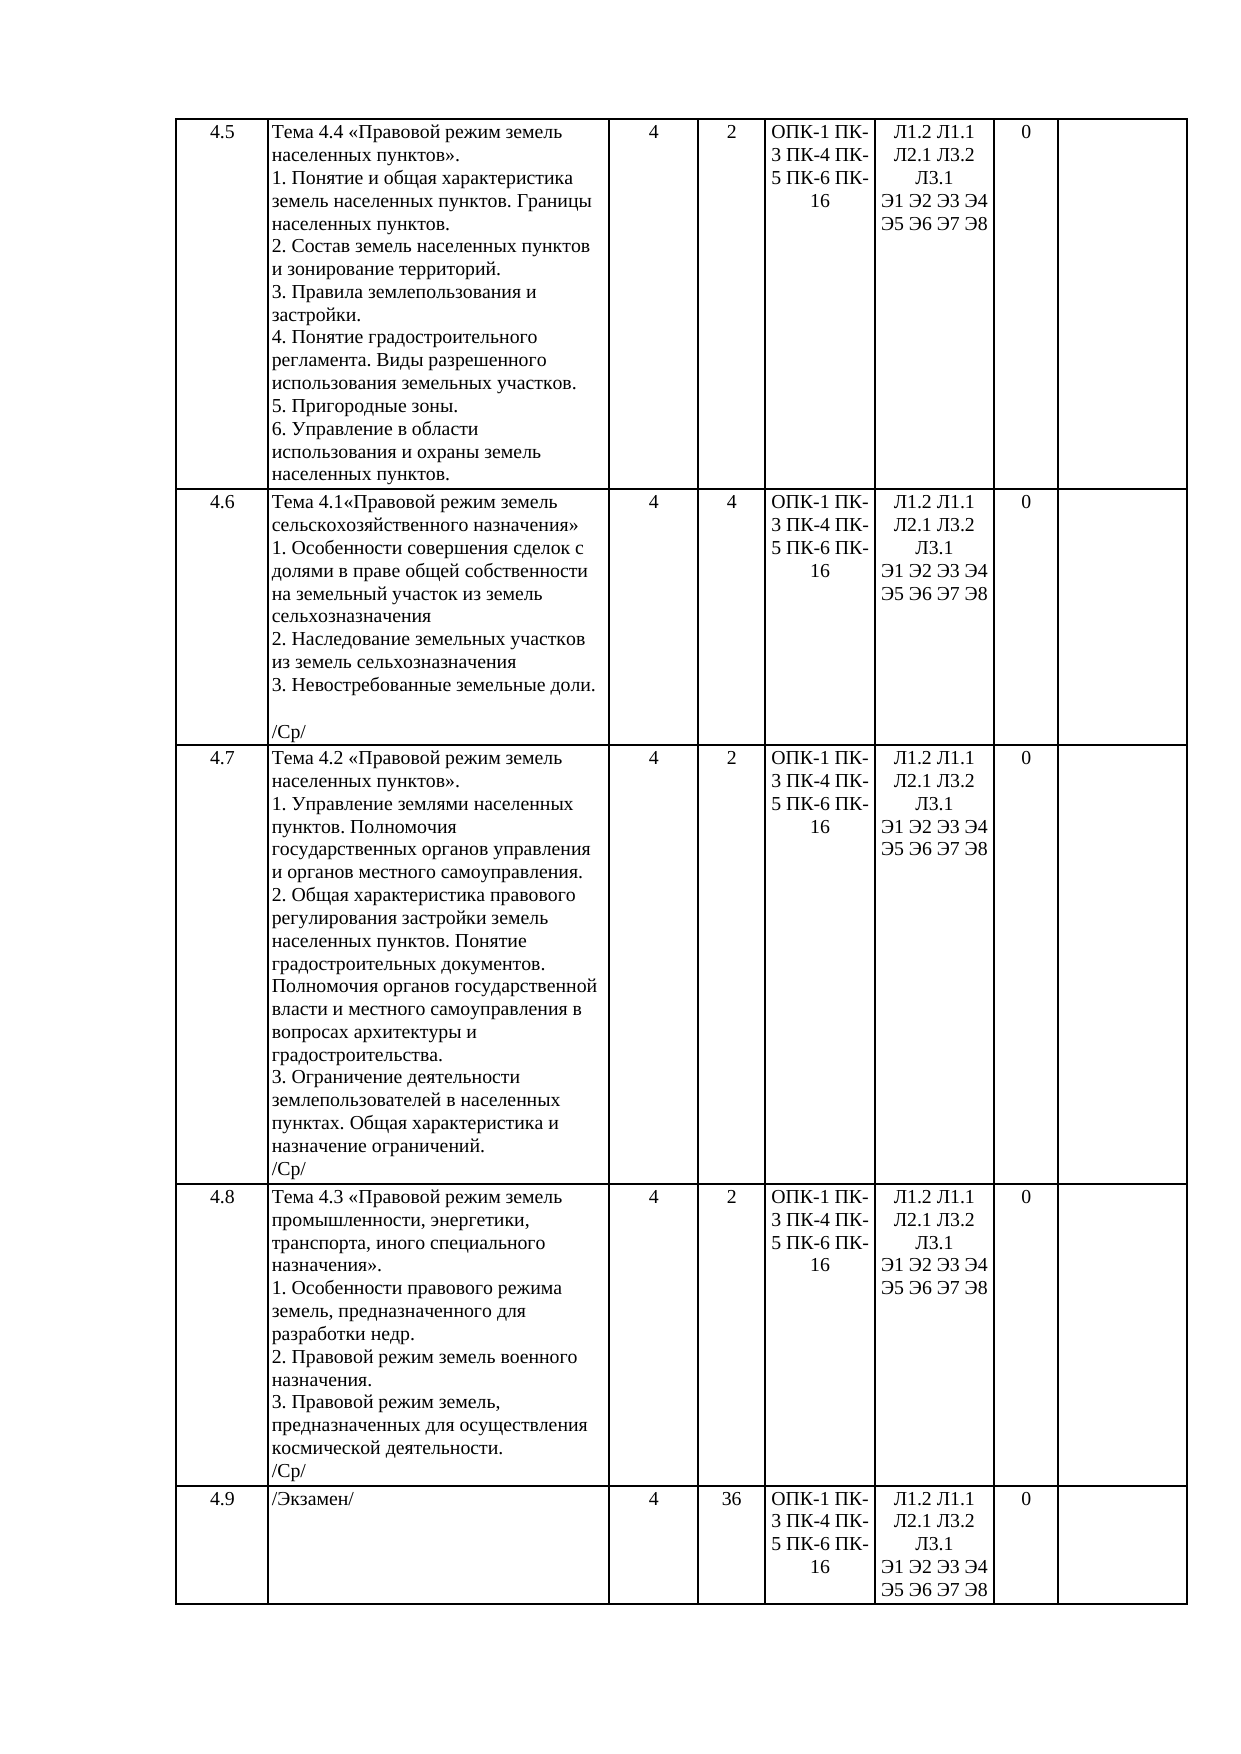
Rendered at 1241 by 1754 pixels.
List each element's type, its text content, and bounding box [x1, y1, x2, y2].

table_cell 4.8 [177, 1185, 267, 1484]
table_cell 0 [995, 1487, 1057, 1603]
table_cell [1059, 490, 1186, 744]
table_header ОПК-1 ПК- 3 ПК-4 ПК- 5 ПК-6 ПК- 16 [766, 120, 874, 488]
table_header [1059, 120, 1186, 488]
table_header 2 [699, 120, 764, 488]
table_cell Л1.2 Л1.1 Л2.1 Л3.2 Л3.1 Э1 Э2 Э3 Э4 Э5 Э6 Э7 Э8 [876, 746, 993, 1183]
table_header 4.5 [177, 120, 267, 488]
table_cell ОПК-1 ПК- 3 ПК-4 ПК- 5 ПК-6 ПК- 16 [766, 1185, 874, 1484]
table_cell 0 [995, 490, 1057, 744]
table_cell 4 [610, 490, 697, 744]
table_cell 4.6 [177, 490, 267, 744]
table_header Тема 4.4 «Правовой режим земель населенных пунктов». 1. Понятие и общая характеристика земель населенных пунктов. Границы населенных пунктов. 2. Состав земель населенных пунктов и зонирование территорий. 3. Правила землепользования и застройки. 4. Понятие градостроительного регламента. Виды разрешенного использования земельных участков. 5. Пригородные зоны. 6. Управление в области использования и охраны земель населенных пунктов. /Пр/ [269, 120, 608, 488]
table_cell 2 [699, 746, 764, 1183]
table_cell 36 [699, 1487, 764, 1603]
table_header 4 [610, 120, 697, 488]
table_cell 4 [610, 746, 697, 1183]
table_header 0 [995, 120, 1057, 488]
table_cell ОПК-1 ПК- 3 ПК-4 ПК- 5 ПК-6 ПК- 16 [766, 490, 874, 744]
table_cell ОПК-1 ПК- 3 ПК-4 ПК- 5 ПК-6 ПК- 16 [766, 1487, 874, 1603]
table_cell 4 [699, 490, 764, 744]
table_cell 4 [610, 1487, 697, 1603]
table_cell Л1.2 Л1.1 Л2.1 Л3.2 Л3.1 Э1 Э2 Э3 Э4 Э5 Э6 Э7 Э8 [876, 1487, 993, 1603]
table_cell Л1.2 Л1.1 Л2.1 Л3.2 Л3.1 Э1 Э2 Э3 Э4 Э5 Э6 Э7 Э8 [876, 1185, 993, 1484]
table_cell Л1.2 Л1.1 Л2.1 Л3.2 Л3.1 Э1 Э2 Э3 Э4 Э5 Э6 Э7 Э8 [876, 490, 993, 744]
table_header Л1.2 Л1.1 Л2.1 Л3.2 Л3.1 Э1 Э2 Э3 Э4 Э5 Э6 Э7 Э8 [876, 120, 993, 488]
table_cell 4.7 [177, 746, 267, 1183]
table_cell 0 [995, 1185, 1057, 1484]
table_cell Тема 4.3 «Правовой режим земель промышленности, энергетики, транспорта, иного специального назначения». 1. Особенности правового режима земель, предназначенного для разработки недр. 2. Правовой режим земель военного назначения. 3. Правовой режим земель, предназначенных для осуществления космической деятельности. /Ср/ [269, 1185, 608, 1484]
table_cell Тема 4.1«Правовой режим земель сельскохозяйственного назначения» 1. Особенности совершения сделок с долями в праве общей собственности на земельный участок из земель сельхозназначения 2. Наследование земельных участков из земель сельхозназначения 3. Невостребованные земельные доли. /Ср/ [269, 490, 608, 744]
table_cell 4.9 [177, 1487, 267, 1603]
table_cell ОПК-1 ПК- 3 ПК-4 ПК- 5 ПК-6 ПК- 16 [766, 746, 874, 1183]
table_cell [1059, 746, 1186, 1183]
table_cell Тема 4.2 «Правовой режим земель населенных пунктов». 1. Управление землями населенных пунктов. Полномочия государственных органов управления и органов местного самоуправления. 2. Общая характеристика правового регулирования застройки земель населенных пунктов. Понятие градостроительных документов. Полномочия органов государственной власти и местного самоуправления в вопросах архитектуры и градостроительства. 3. Ограничение деятельности землепользователей в населенных пунктах. Общая характеристика и назначение ограничений. /Ср/ [269, 746, 608, 1183]
table_cell 4 [610, 1185, 697, 1484]
table_cell /Экзамен/ [269, 1487, 608, 1603]
table_cell [1059, 1487, 1186, 1603]
table_cell 0 [995, 746, 1057, 1183]
table_cell 2 [699, 1185, 764, 1484]
table_cell [1059, 1185, 1186, 1484]
